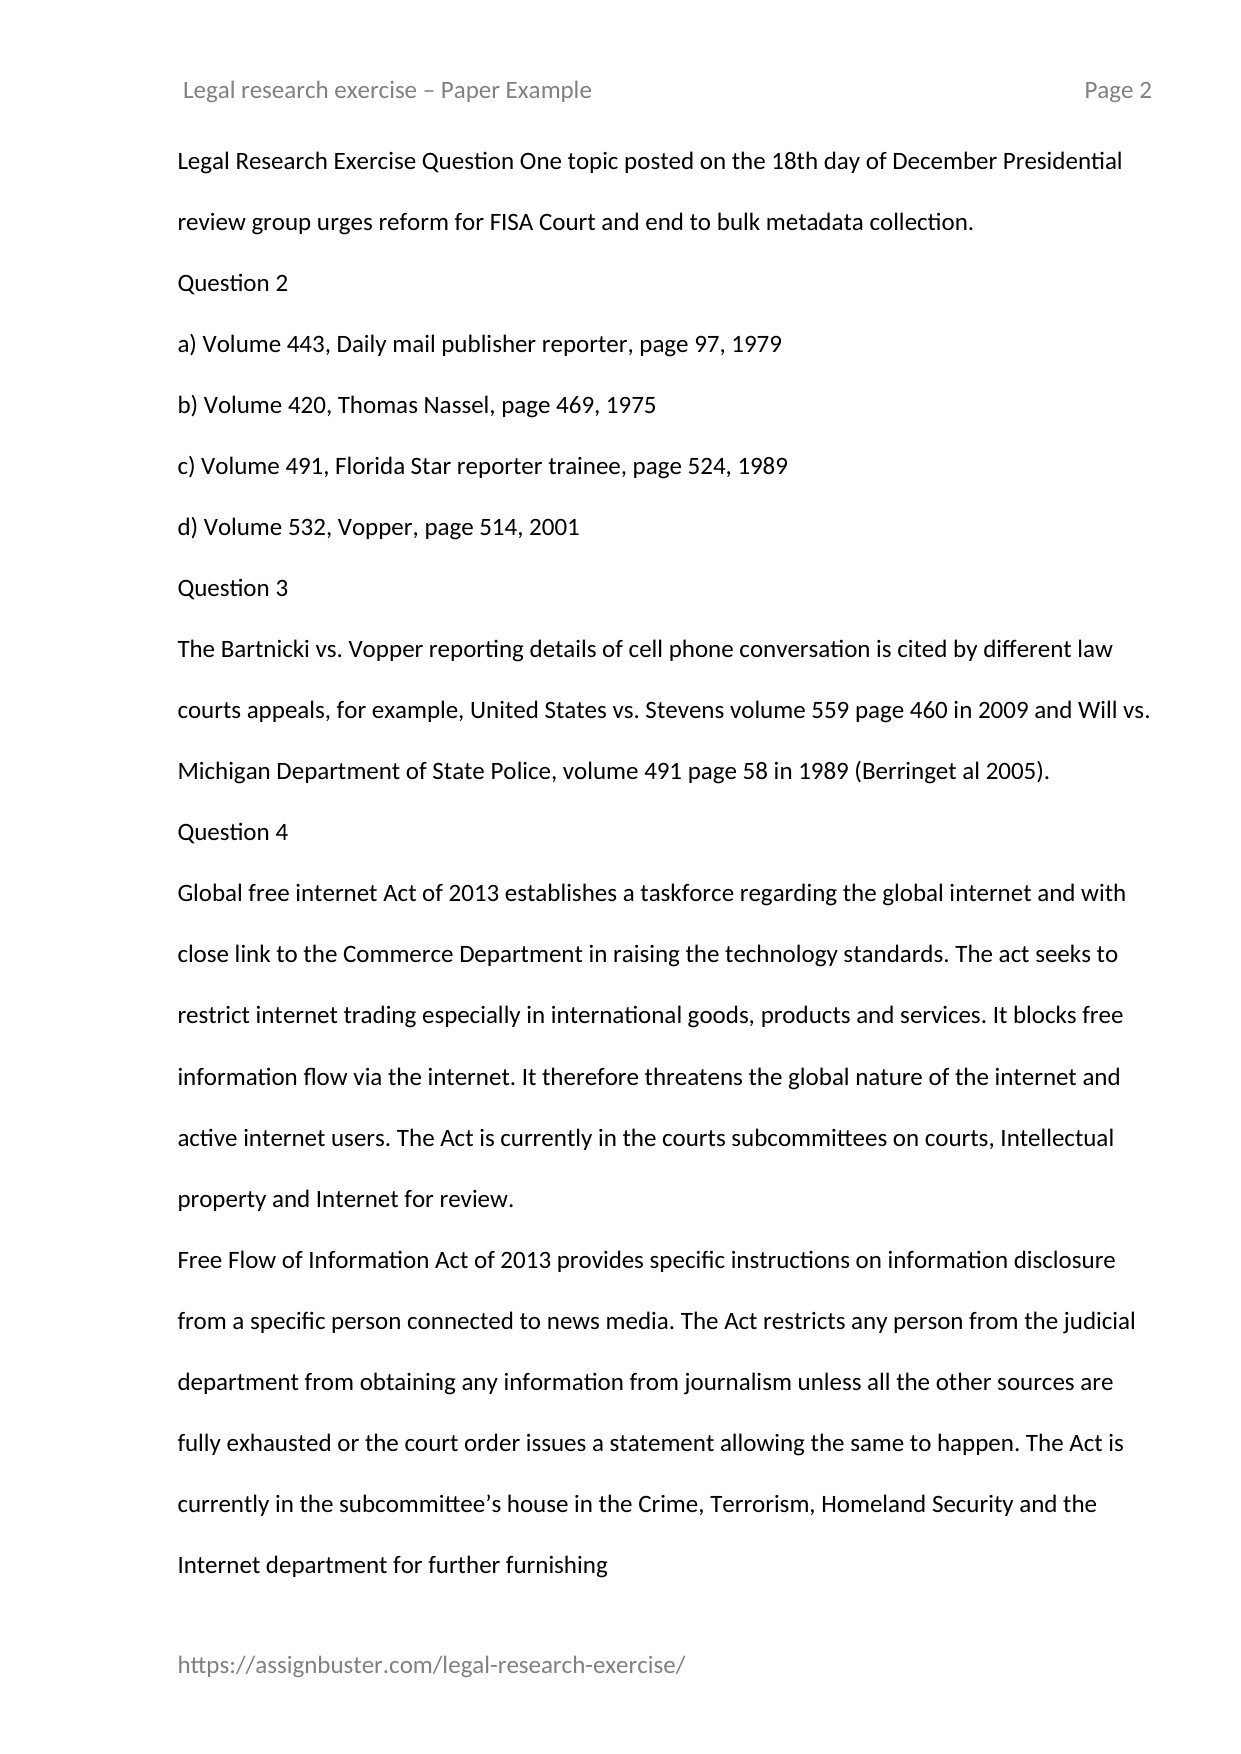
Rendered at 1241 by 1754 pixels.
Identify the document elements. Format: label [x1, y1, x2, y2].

text [177, 145, 1152, 1579]
